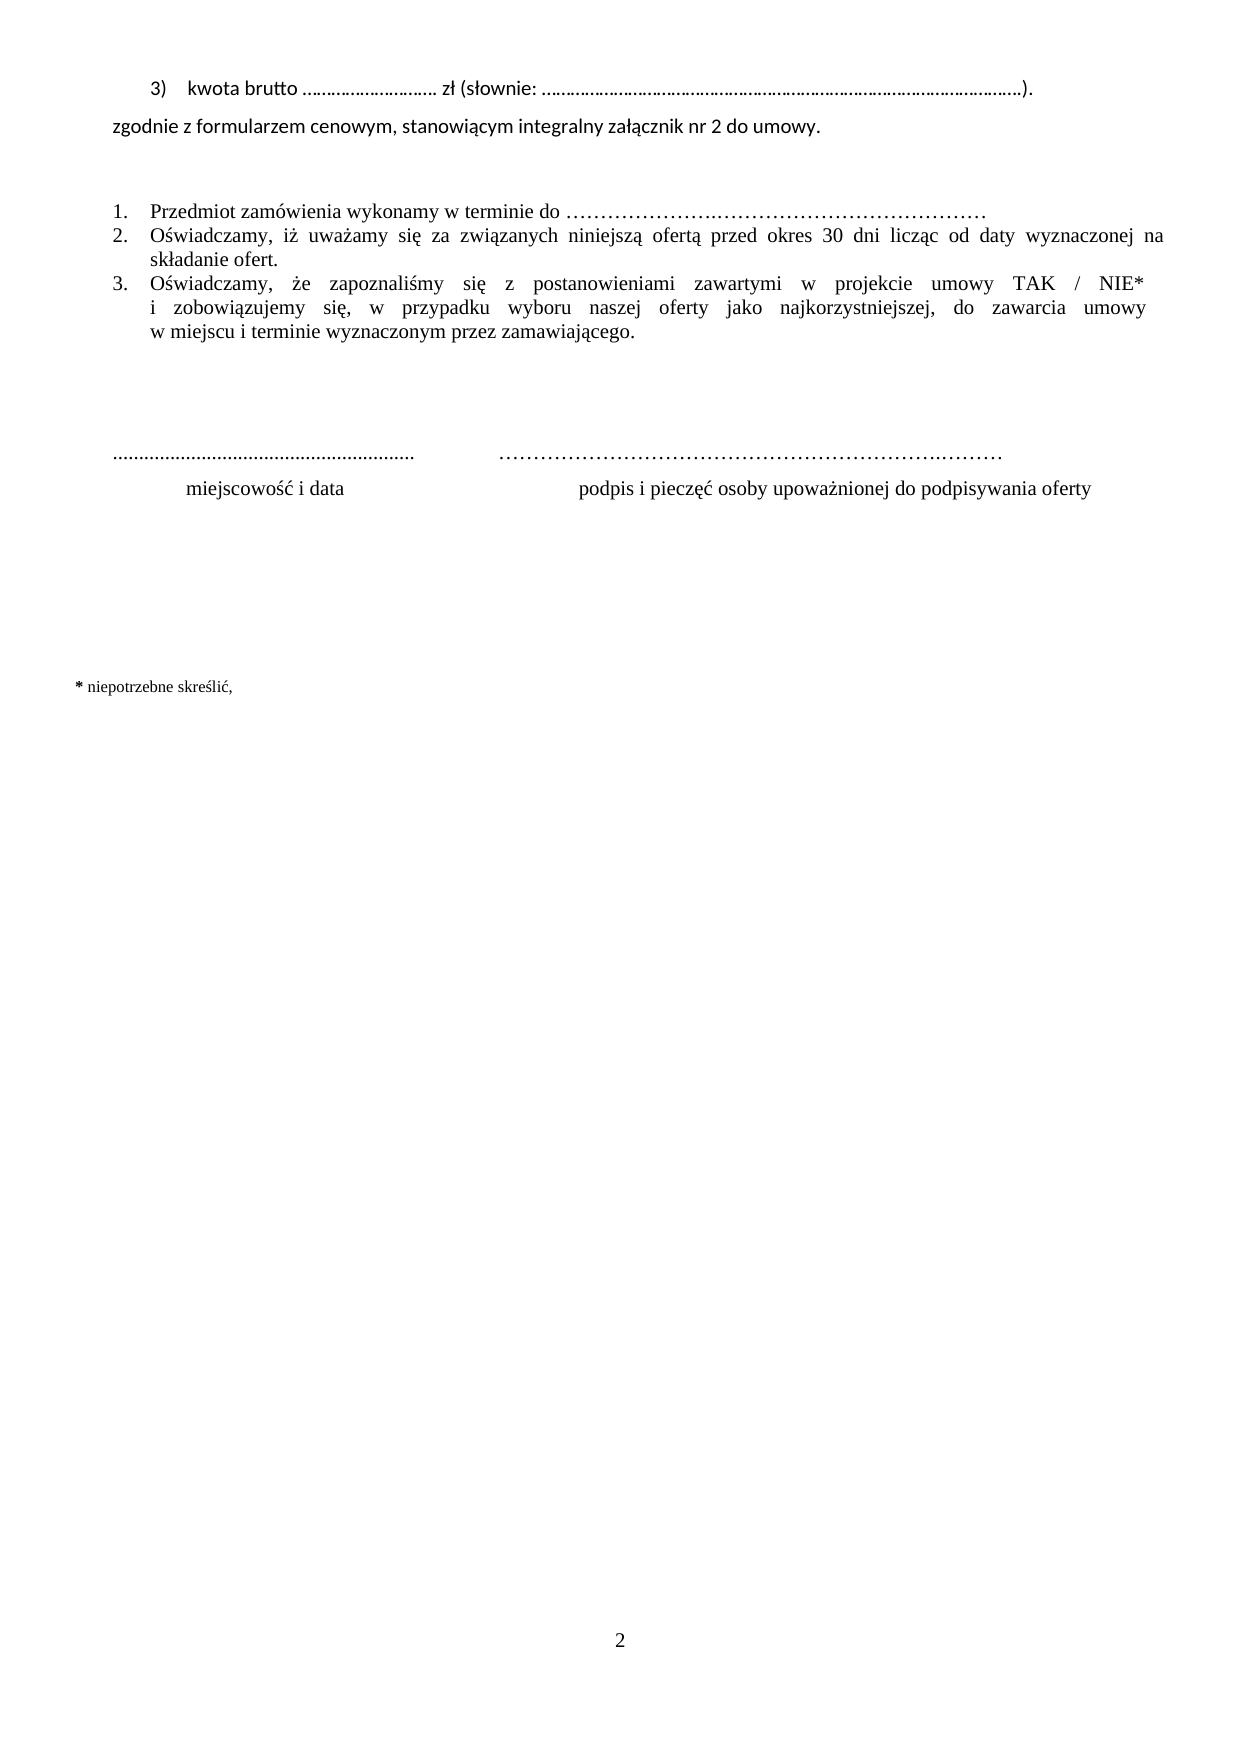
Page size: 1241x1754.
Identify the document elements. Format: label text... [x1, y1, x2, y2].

list kwota brutto ………………………. zł (słownie: ……………………………………………………………………………………….). [150, 75, 1165, 100]
list Oświadczamy, iż uważamy się za związanych niniejszą ofertą przed okres 30 dni licząc od daty wyznaczonej na składanie ofert. [112, 223, 1165, 271]
list Oświadczamy, że zapoznaliśmy się z postanowieniami zawartymi w projekcie umowy TAK / NIE* i zobowiązujemy się, w przypadku wyboru naszej oferty jako najkorzystniejszej, do zawarcia umowy w miejscu i terminie wyznaczonym przez zamawiającego. [112, 271, 1165, 343]
list Przedmiot zamówienia wykonamy w terminie do ………………….………………………………… [112, 199, 1165, 223]
text * niepotrzebne skreślić, [75, 677, 1165, 696]
text miejscowość i data podpis i pieczęć osoby upoważnionej do podpisywania oferty [112, 476, 1165, 500]
text .......................................................... ……………………………………………………….……… [112, 439, 1165, 464]
text zgodnie z formularzem cenowym, stanowiącym integralny załącznik nr 2 do umowy. [112, 113, 1165, 138]
